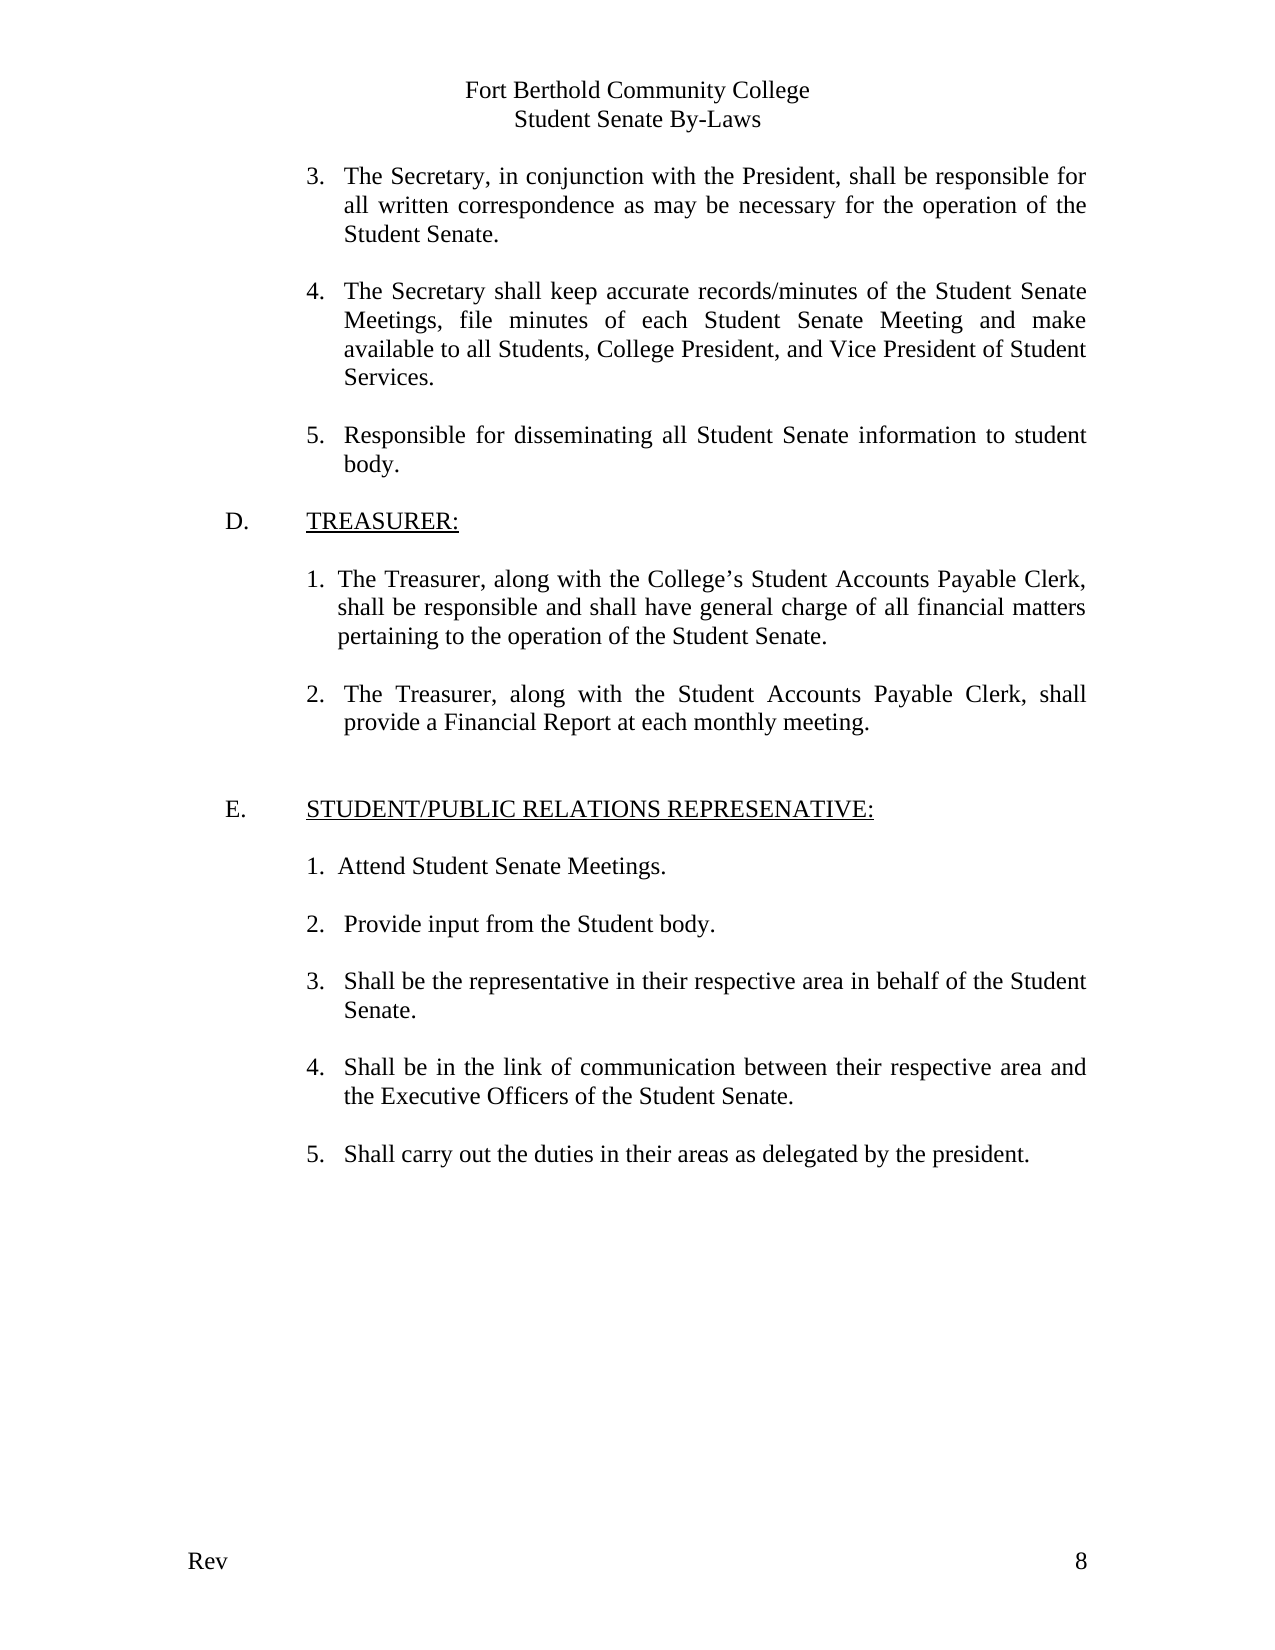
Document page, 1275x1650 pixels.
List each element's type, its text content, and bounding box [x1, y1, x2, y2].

list The Secretary shall keep accurate records/minutes of the Student Senate Meetings, file minutes of each Student Senate Meeting and make available to all Students, College President, and Vice President of Student Services. [306, 276, 1087, 391]
list The Treasurer, along with the Student Accounts Payable Clerk, shall provide a Financial Report at each monthly meeting. [306, 679, 1087, 736]
list Provide input from the Student body. [306, 909, 1087, 937]
list STUDENT/PUBLIC RELATIONS REPRESENATIVE: [225, 794, 1087, 822]
list Shall be in the link of communication between their respective area and the Executive Officers of the Student Senate. [306, 1052, 1087, 1110]
list The Secretary, in conjunction with the President, shall be responsible for all written correspondence as may be necessary for the operation of the Student Senate. [306, 161, 1087, 247]
text 1. The Treasurer, along with the College’s Student Accounts Payable Clerk, shall be responsible and shall have general charge of all financial matters pertaining to the operation of the Student Senate. [306, 564, 1087, 650]
text 1. Attend Student Senate Meetings. [306, 851, 1087, 880]
list Shall be the representative in their respective area in behalf of the Student Senate. [306, 966, 1087, 1024]
list TREASURER: [225, 506, 1087, 535]
list Shall carry out the duties in their areas as delegated by the president. [306, 1139, 1087, 1167]
list Responsible for disseminating all Student Senate information to student body. [306, 420, 1087, 477]
